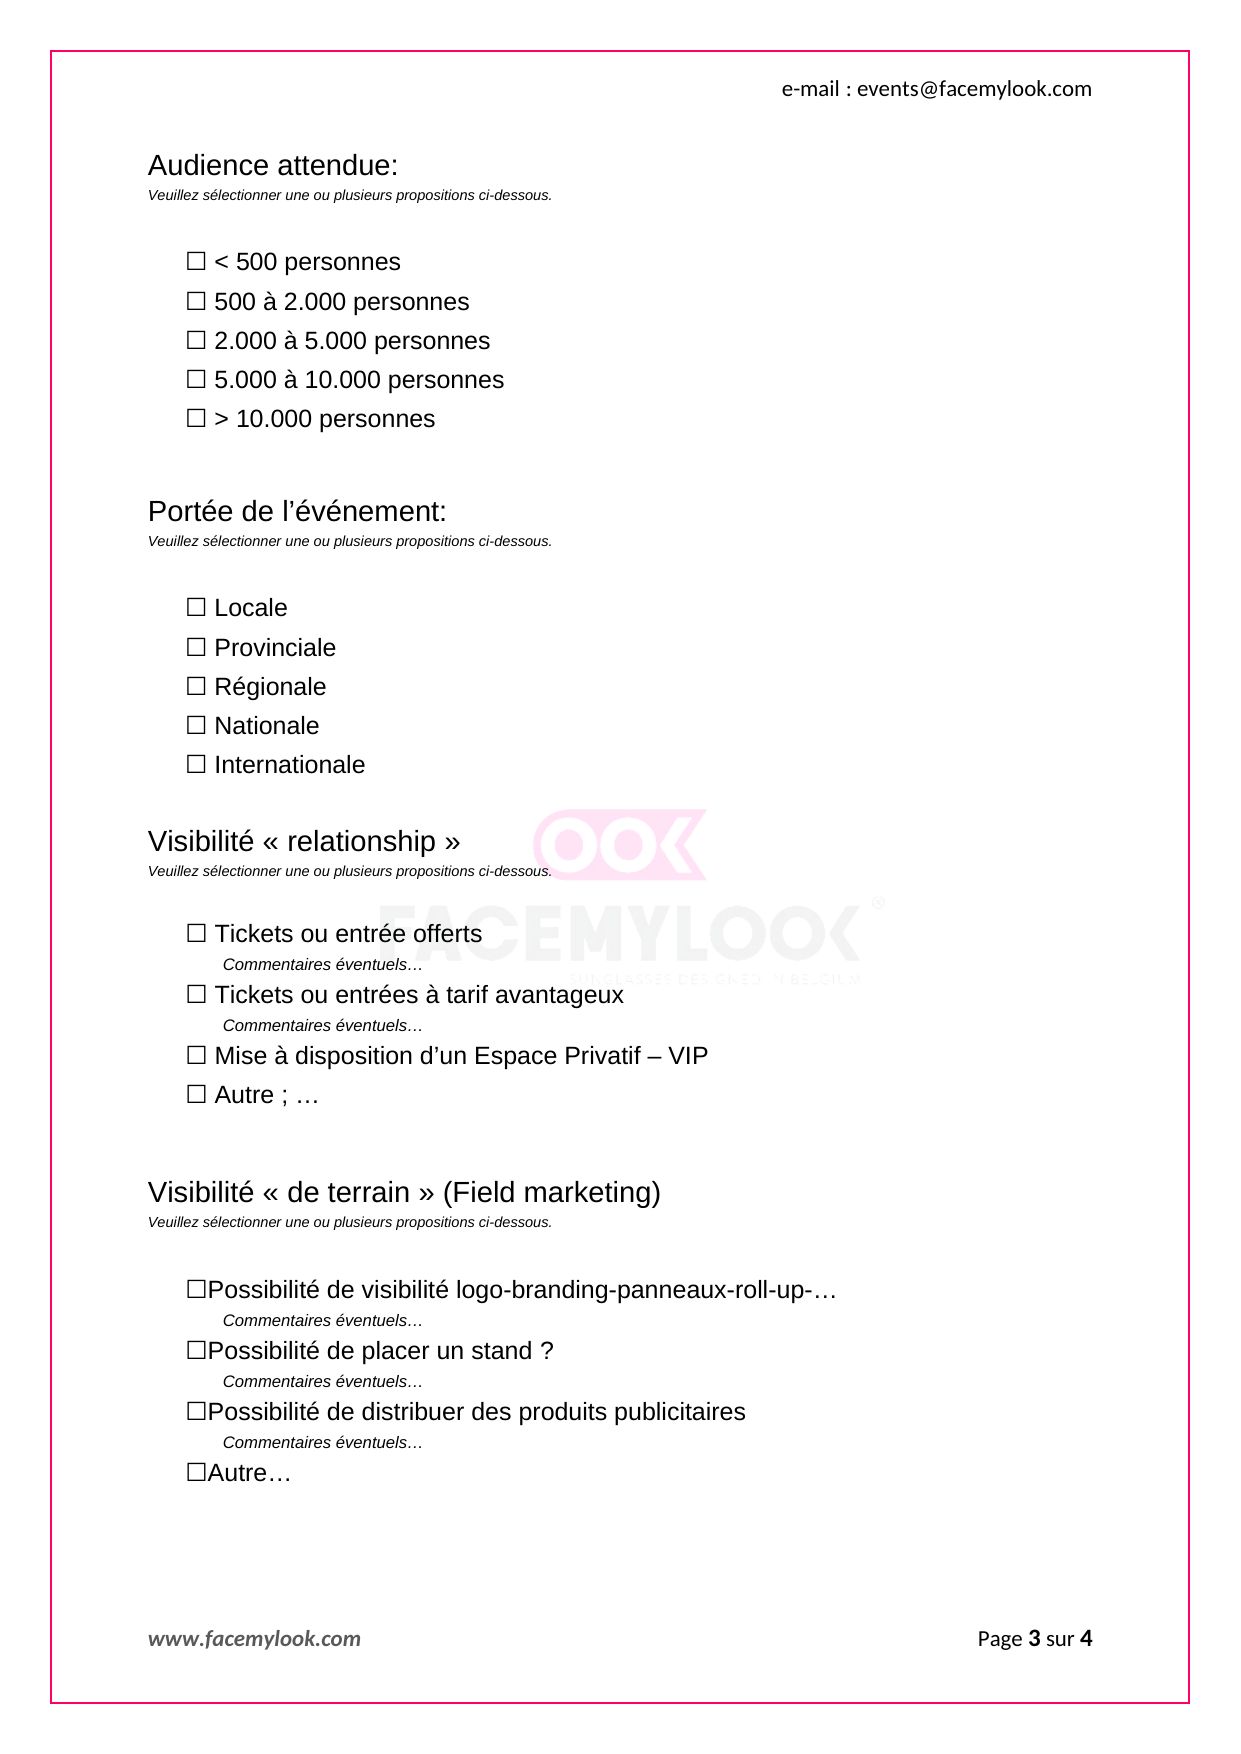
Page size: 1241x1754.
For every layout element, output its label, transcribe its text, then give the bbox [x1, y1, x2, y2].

text Veuillez sélectionner une ou plusieurs propositions ci-dessous. [148, 863, 1093, 880]
text ☐ 5.000 à 10.000 personnes [185, 361, 1093, 396]
text Veuillez sélectionner une ou plusieurs propositions ci-dessous. [148, 532, 1093, 549]
text ☐Possibilité de distribuer des produits publicitaires [185, 1394, 1093, 1428]
text ☐ Régionale [185, 668, 1093, 702]
text Visibilité « relationship » [148, 824, 1093, 858]
text ☐ 2.000 à 5.000 personnes [185, 322, 1093, 356]
list Commentaires éventuels… [223, 1016, 1093, 1035]
text ☐ Autre ; … [185, 1077, 1093, 1111]
text Veuillez sélectionner une ou plusieurs propositions ci-dessous. [148, 1214, 1093, 1231]
text ☐ Tickets ou entrées à tarif avantageux [185, 976, 1093, 1010]
text ☐Possibilité de placer un stand ? [185, 1333, 1093, 1367]
text ☐ < 500 personnes [185, 244, 1093, 278]
text Portée de l’événement: [148, 494, 1093, 527]
text ☐ Mise à disposition d’un Espace Privatif – VIP [185, 1037, 1093, 1072]
list Commentaires éventuels… [223, 1433, 1093, 1452]
text ☐ Locale [185, 590, 1093, 624]
text ☐ Provinciale [185, 629, 1093, 663]
text ☐ Tickets ou entrée offerts [185, 915, 1093, 949]
text Audience attendue: [148, 148, 1093, 181]
list Commentaires éventuels… [223, 1372, 1093, 1391]
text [148, 186, 1093, 203]
text ☐Autre… [185, 1455, 1093, 1489]
text ☐ Internationale [185, 747, 1093, 781]
text ☐ Nationale [185, 707, 1093, 742]
text ☐ > 10.000 personnes [185, 401, 1093, 435]
text ☐ 500 à 2.000 personnes [185, 283, 1093, 317]
list Commentaires éventuels… [223, 954, 1093, 973]
list Commentaires éventuels… [223, 1311, 1093, 1330]
text Visibilité « de terrain » (Field marketing) [148, 1175, 1093, 1209]
text ☐Possibilité de visibilité logo-branding-panneaux-roll-up-… [185, 1272, 1093, 1306]
